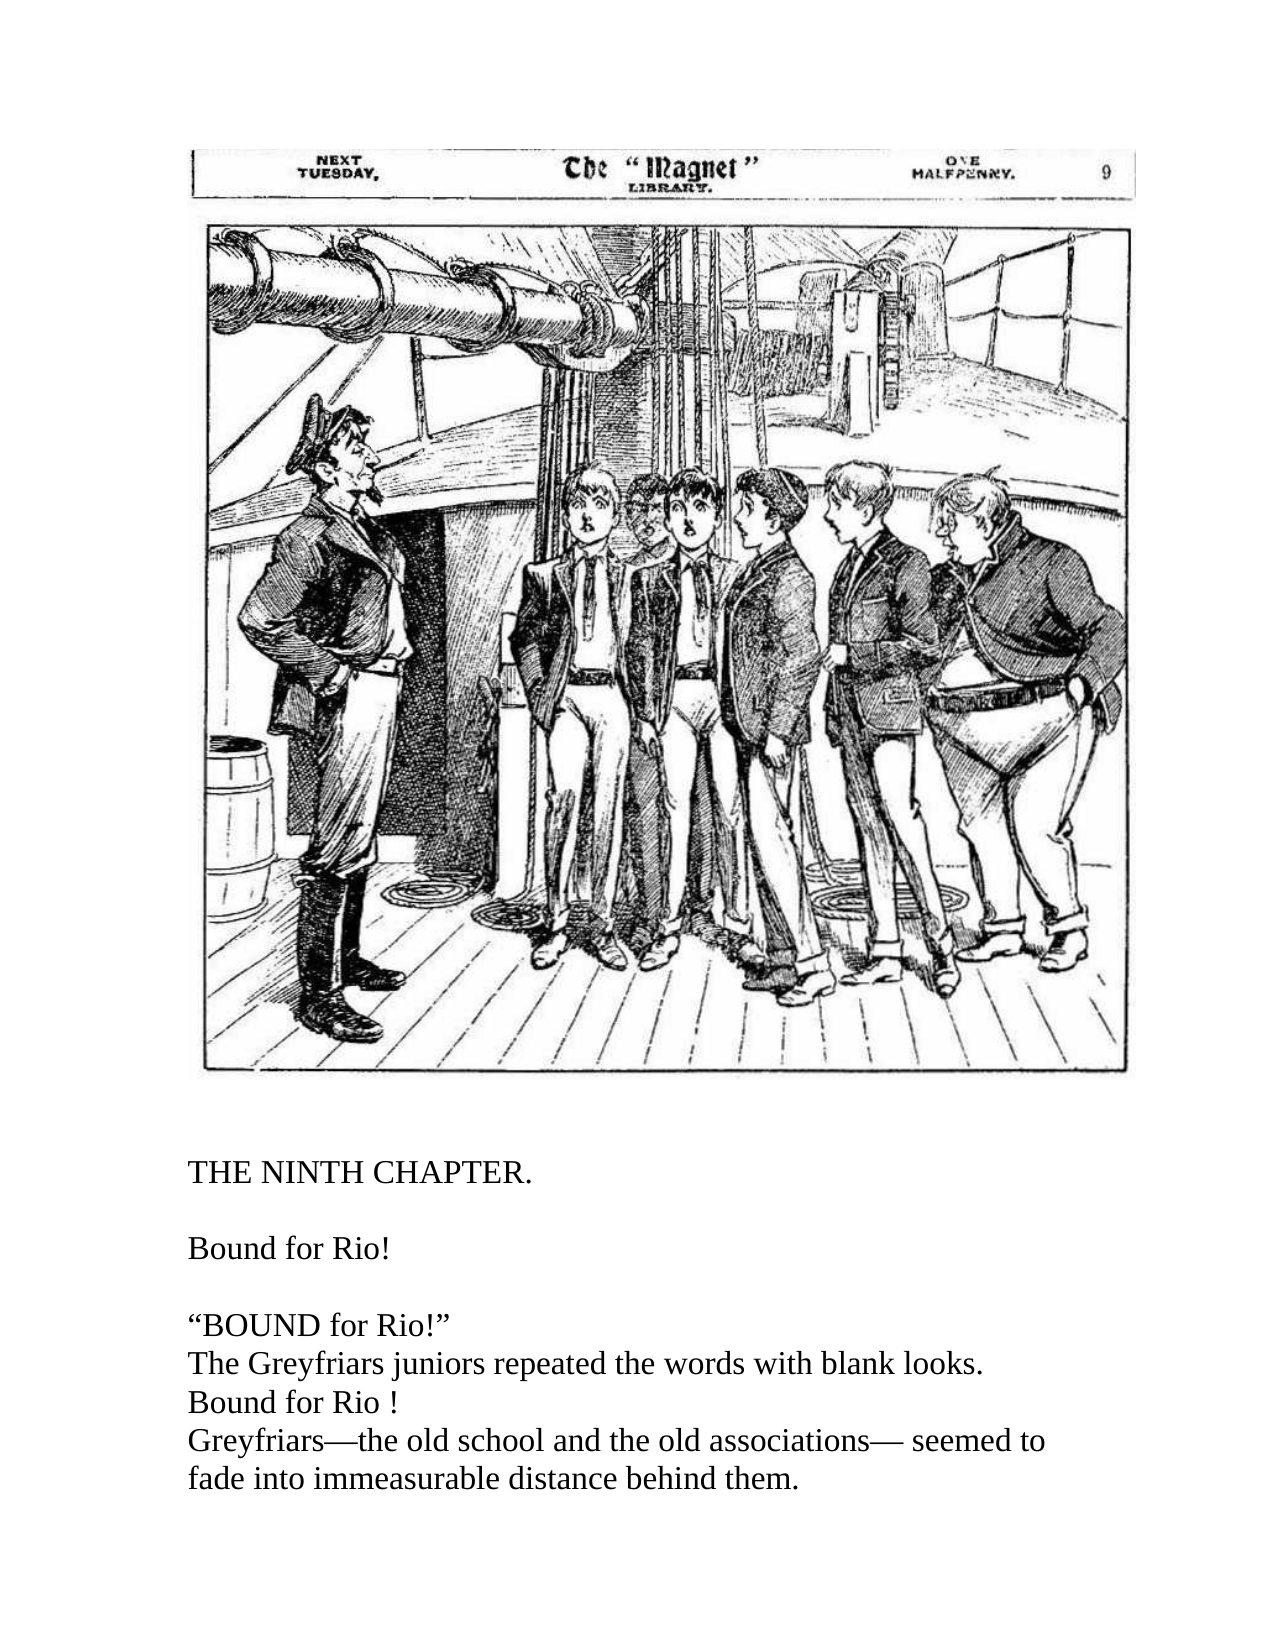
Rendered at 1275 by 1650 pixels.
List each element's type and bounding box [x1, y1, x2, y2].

picture [187, 149, 1136, 1080]
text [187, 1152, 1087, 1497]
